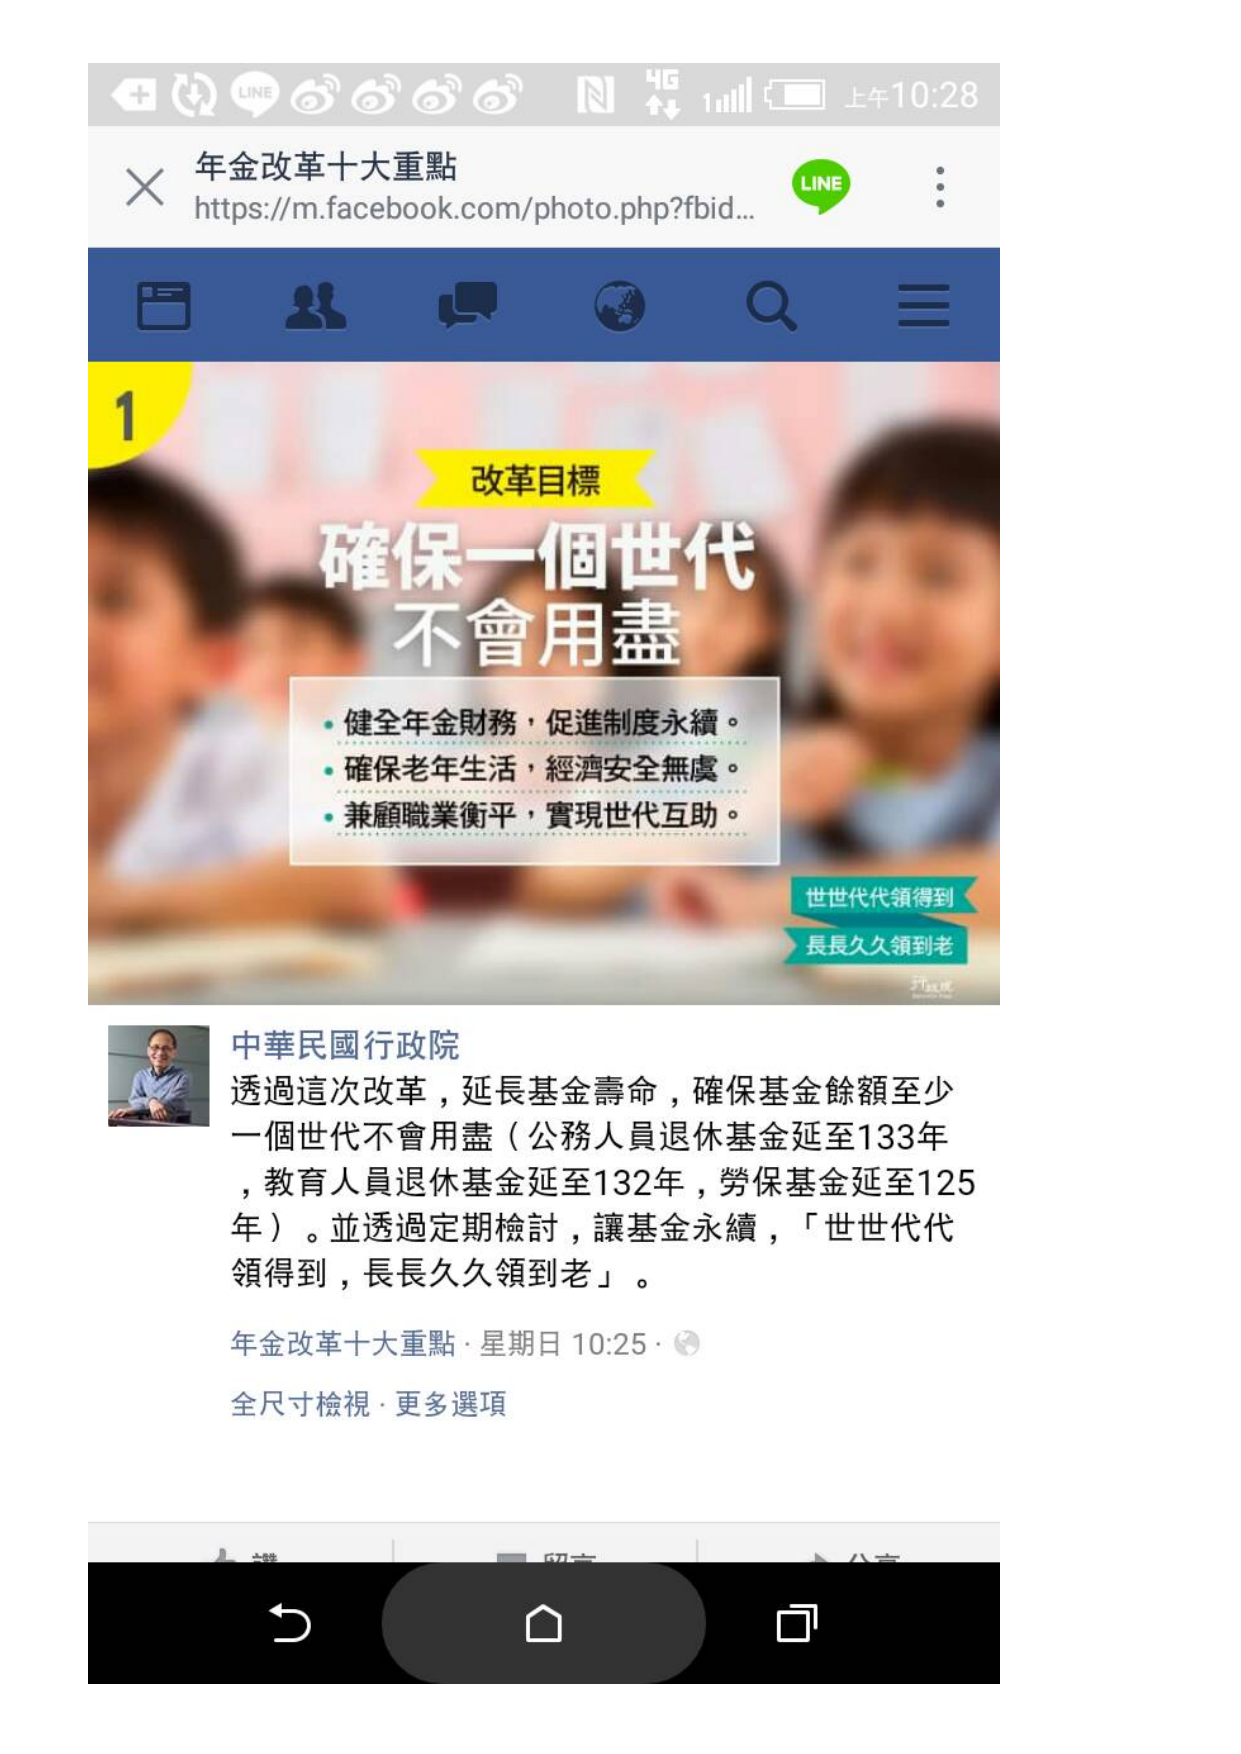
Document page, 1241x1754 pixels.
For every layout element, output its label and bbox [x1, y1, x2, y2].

picture [88, 63, 1000, 1684]
